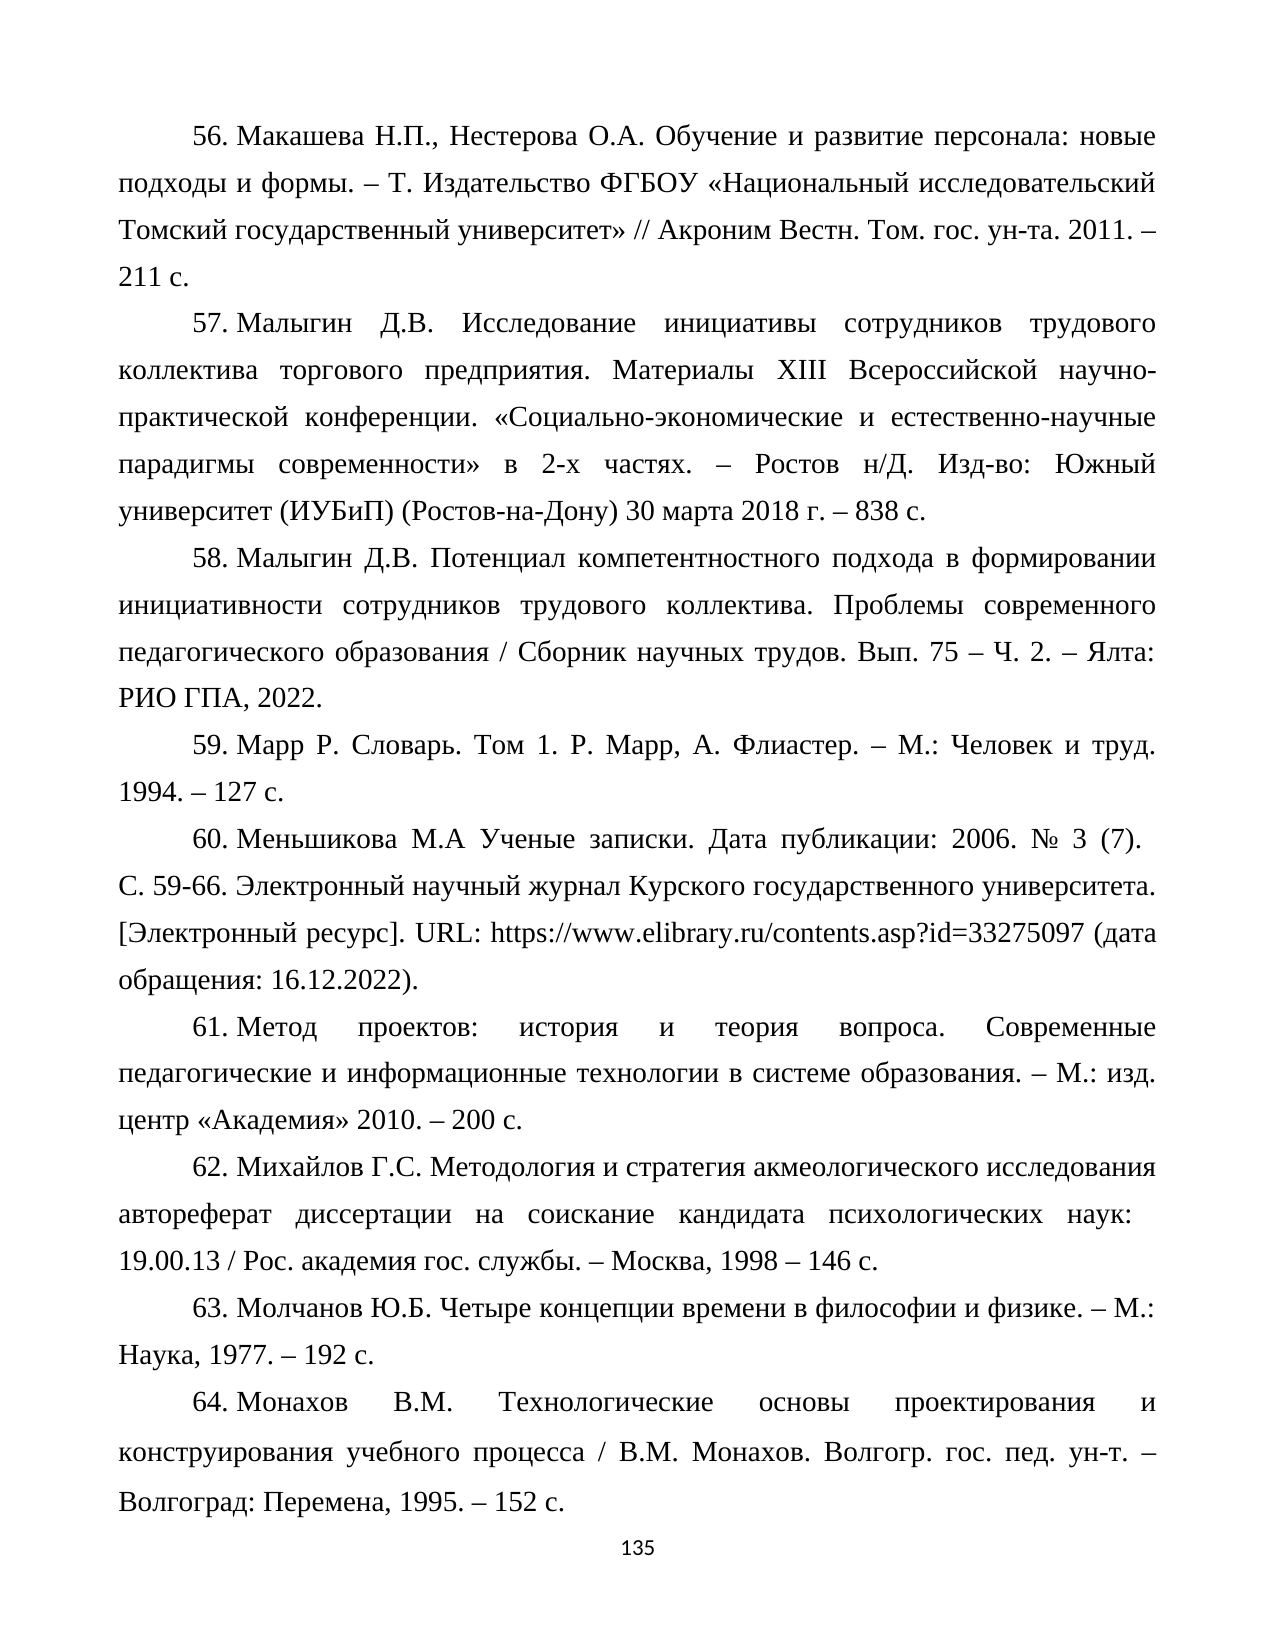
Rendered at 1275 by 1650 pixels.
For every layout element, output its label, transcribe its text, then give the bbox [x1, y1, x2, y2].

list Малыгин Д.В. Исследование инициативы сотрудников трудового коллектива торгового предприятия. Материалы XIII Всероссийской научно-практической конференции. «Социально-экономические и естественно-научные парадигмы современности» в 2-х частях. – Ростов н/Д. Изд-во: Южный университет (ИУБиП) (Ростов-на-Дону) 30 марта 2018 г. – 838 с. [118, 306, 1157, 527]
list Марр Р. Словарь. Том 1. Р. Марр, А. Флиастер. – М.: Человек и труд. 1994. – 127 с. [118, 727, 1157, 808]
list Монахов В.М. Технологические основы проектирования и конструирования учебного процесса / В.М. Монахов. Волгогр. гос. пед. ун-т. – Волгоград: Перемена, 1995. – 152 с. [118, 1384, 1157, 1518]
list Михайлов Г.С. Методология и стратегия акмеологического исследования автореферат диссертации на соискание кандидата психологических наук: 19.00.13 / Рос. академия гос. службы. – Москва, 1998 – 146 с. [118, 1149, 1157, 1277]
list Малыгин Д.В. Потенциал компетентностного подхода в формировании инициативности сотрудников трудового коллектива. Проблемы современного педагогического образования / Сборник научных трудов. Вып. 75 – Ч. 2. – Ялта: РИО ГПА, 2022. [118, 540, 1157, 714]
list Метод проектов: история и теория вопроса. Современные педагогические и информационные технологии в системе образования. – М.: изд. центр «Академия» 2010. – 200 с. [118, 1009, 1157, 1136]
list Макашева Н.П., Нестерова О.А. Обучение и развитие персонала: новые подходы и формы. – Т. Издательство ФГБОУ «Национальный исследовательский Томский государственный университет» // Акроним Вестн. Том. гос. ун-та. 2011. – 211 с. [118, 118, 1157, 292]
list Меньшикова М.А Ученые записки. Дата публикации: 2006. № 3 (7). С. 59-66. Электронный научный журнал Курского государственного университета. [Электронный ресурс]. URL: https://www.elibrary.ru/contents.asp?id=33275097 (дата обращения: 16.12.2022). [118, 821, 1157, 995]
list Молчанов Ю.Б. Четыре концепции времени в философии и физике. – М.: Наука, 1977. – 192 с. [118, 1290, 1157, 1370]
